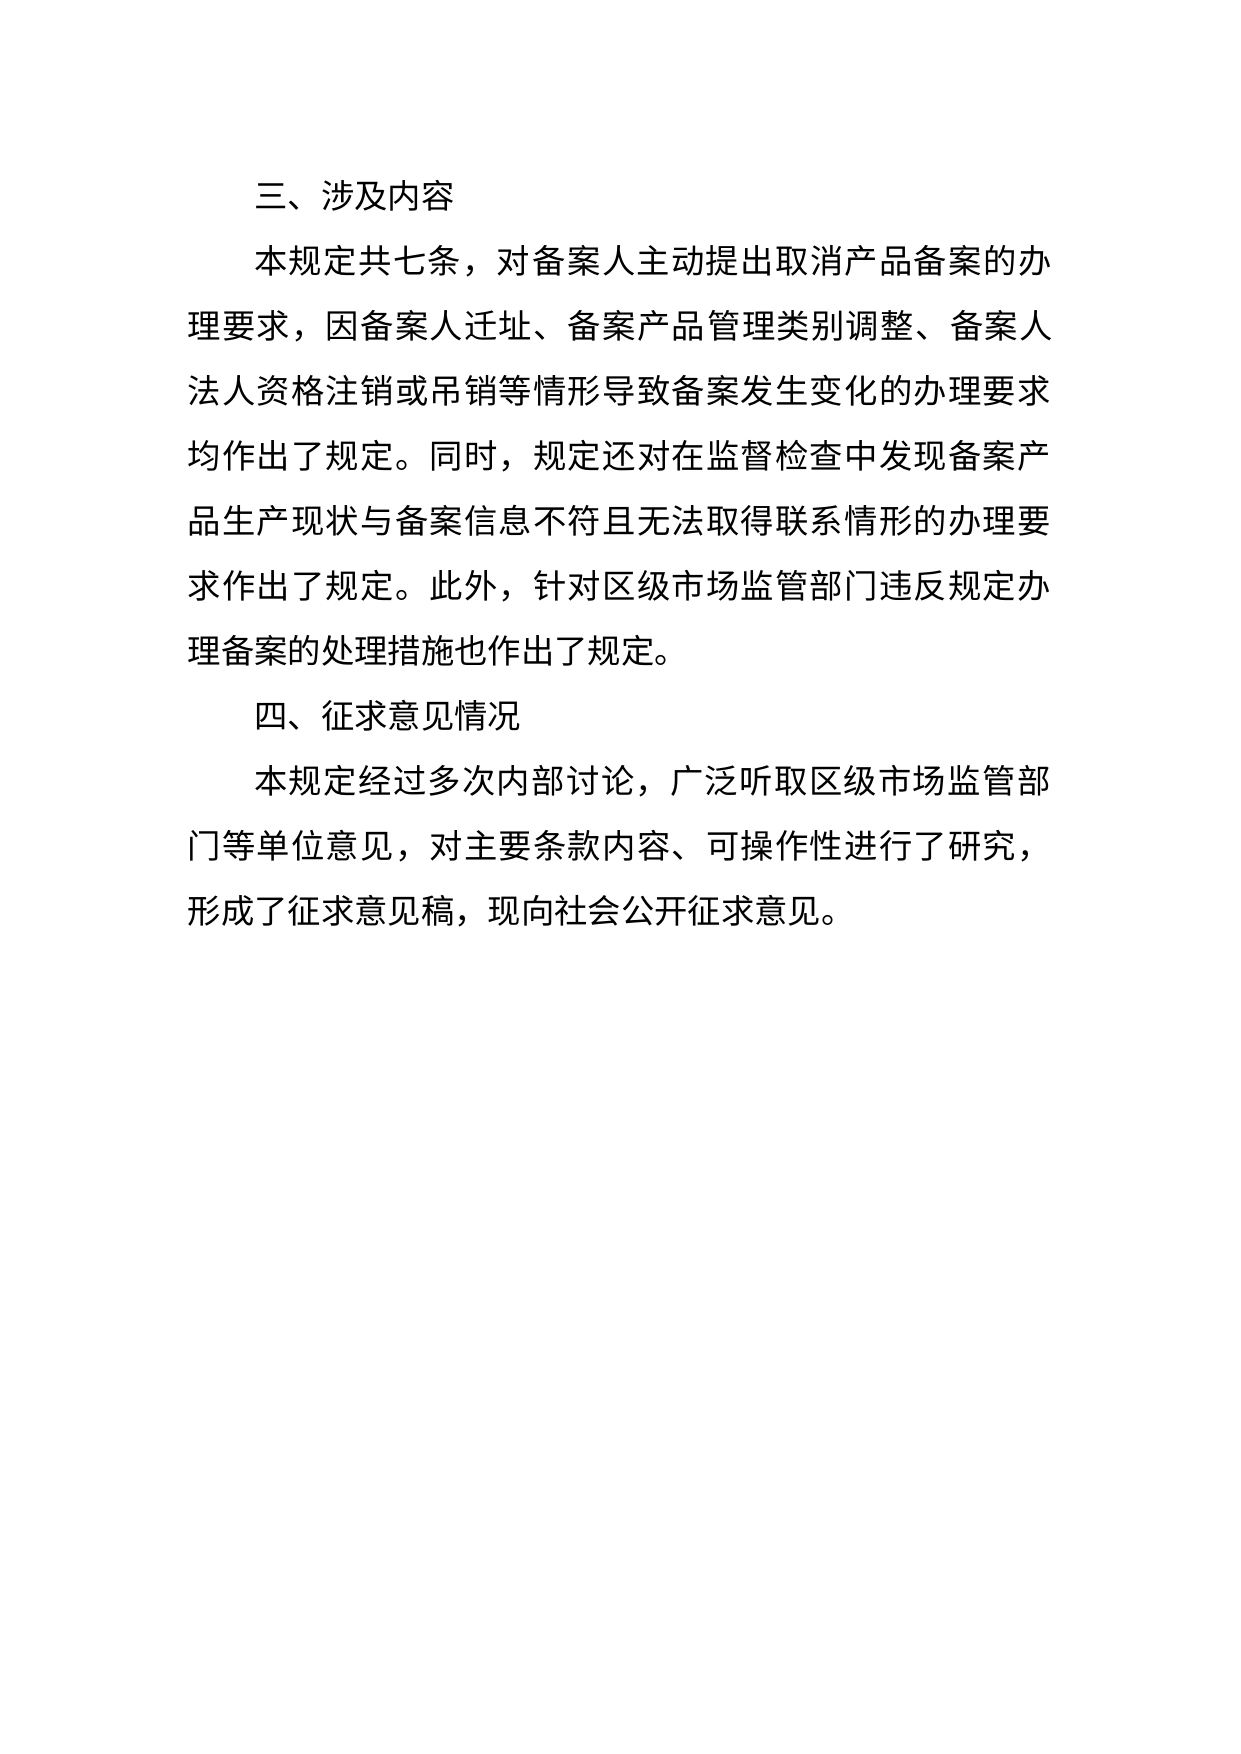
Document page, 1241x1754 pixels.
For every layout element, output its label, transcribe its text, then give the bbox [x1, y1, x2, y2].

text 本规定共七条，对备案人主动提出取消产品备案的办理要求，因备案人迁址、备案产品管理类别调整、备案人法人资格注销或吊销等情形导致备案发生变化的办理要求均作出了规定。同时，规定还对在监督检查中发现备案产品生产现状与备案信息不符且无法取得联系情形的办理要求作出了规定。此外，针对区级市场监管部门违反规定办理备案的处理措施也作出了规定。 [187, 227, 1053, 682]
text 本规定经过多次内部讨论，广泛听取区级市场监管部门等单位意见，对主要条款内容、可操作性进行了研究，形成了征求意见稿，现向社会公开征求意见。 [187, 747, 1053, 942]
text 四、征求意见情况 [187, 682, 1053, 747]
text 三、涉及内容 [187, 162, 1053, 227]
